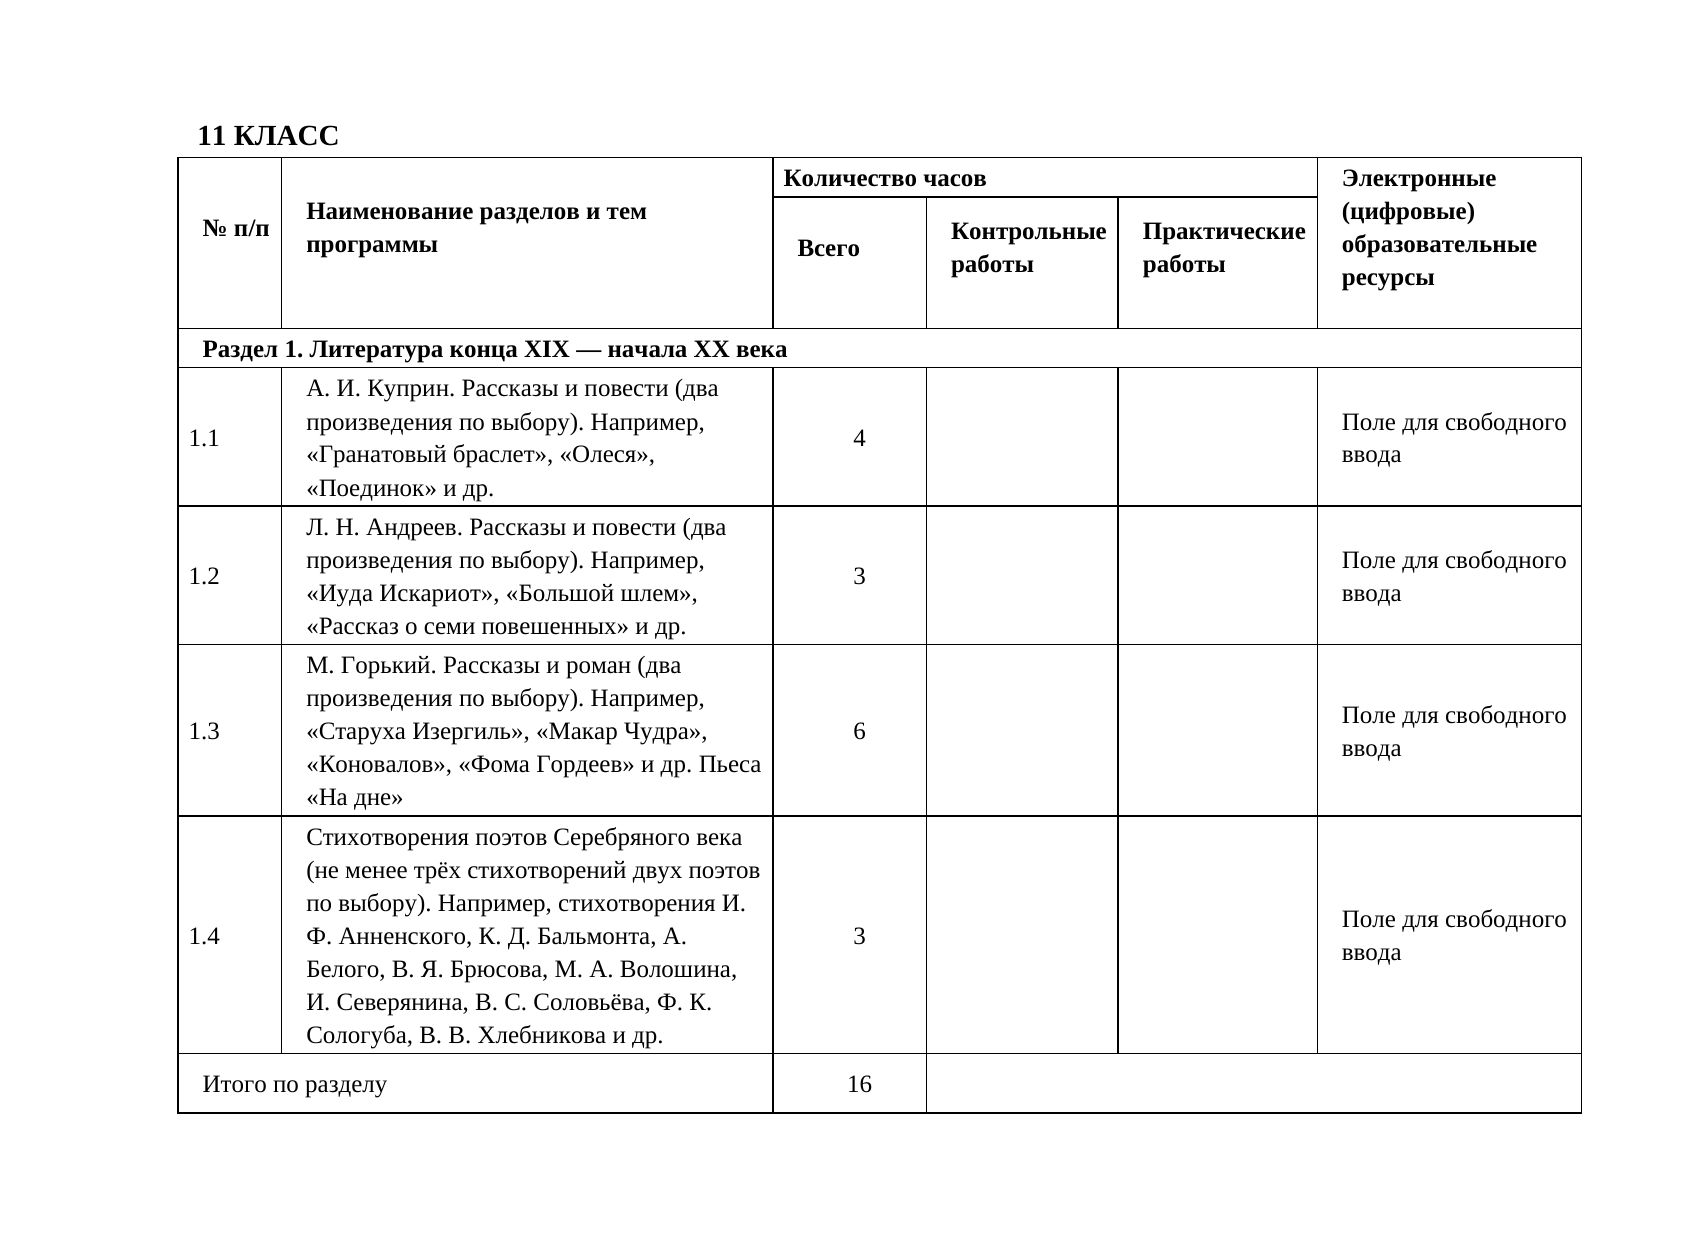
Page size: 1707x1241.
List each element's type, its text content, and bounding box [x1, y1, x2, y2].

table_cell 16 [774, 1054, 926, 1112]
table_cell 6 [774, 645, 926, 815]
table_cell [927, 817, 1117, 1053]
table_cell Всего [774, 198, 926, 327]
table_cell [927, 368, 1117, 505]
table_cell А. И. Куприн. Рассказы и повести (два произведения по выбору). Например, «Гранатовый браслет», «Олеся», «Поединок» и др. [282, 368, 772, 505]
table_header Электронные (цифровые) образовательные ресурсы [1318, 158, 1581, 327]
table_header № п/п [179, 158, 281, 327]
table_cell Итого по разделу [179, 1054, 772, 1112]
table_cell М. Горький. Рассказы и роман (два произведения по выбору). Например, «Старуха Изергиль», «Макар Чудра», «Коновалов», «Фома Гордеев» и др. Пьеса «На дне» [282, 645, 772, 815]
table_cell 1.1 [179, 368, 281, 505]
table_cell 3 [774, 817, 926, 1053]
table_cell [1119, 645, 1317, 815]
table_cell Поле для свободного ввода [1318, 368, 1581, 505]
table_header Количество часов [774, 158, 1317, 196]
table_cell [927, 1054, 1581, 1112]
table_cell [1119, 368, 1317, 505]
table_cell Контрольные работы [927, 198, 1117, 327]
table_header Наименование разделов и тем программы [282, 158, 772, 327]
table_cell [927, 507, 1117, 644]
text 11 КЛАСС [190, 118, 1618, 152]
table_cell Стихотворения поэтов Серебряного века (не менее трёх стихотворений двух поэтов по выбору). Например, стихотворения И. Ф. Анненского, К. Д. Бальмонта, А. Белого, В. Я. Брюсова, М. А. Волошина, И. Северянина, В. С. Соловьёва, Ф. К. Сологуба, В. В. Хлебникова и др. [282, 817, 772, 1053]
table_cell Поле для свободного ввода [1318, 645, 1581, 815]
table_cell Практические работы [1119, 198, 1317, 327]
table_cell 1.3 [179, 645, 281, 815]
table_cell [1119, 817, 1317, 1053]
table_cell Л. Н. Андреев. Рассказы и повести (два произведения по выбору). Например, «Иуда Искариот», «Большой шлем», «Рассказ о семи повешенных» и др. [282, 507, 772, 644]
table_cell [1119, 507, 1317, 644]
table_cell 3 [774, 507, 926, 644]
table_cell Поле для свободного ввода [1318, 507, 1581, 644]
table_cell [927, 645, 1117, 815]
table_cell 1.2 [179, 507, 281, 644]
table_cell 4 [774, 368, 926, 505]
table_cell Раздел 1. Литература конца XIX — начала ХХ века [179, 329, 1581, 367]
table_cell 1.4 [179, 817, 281, 1053]
table_cell Поле для свободного ввода [1318, 817, 1581, 1053]
